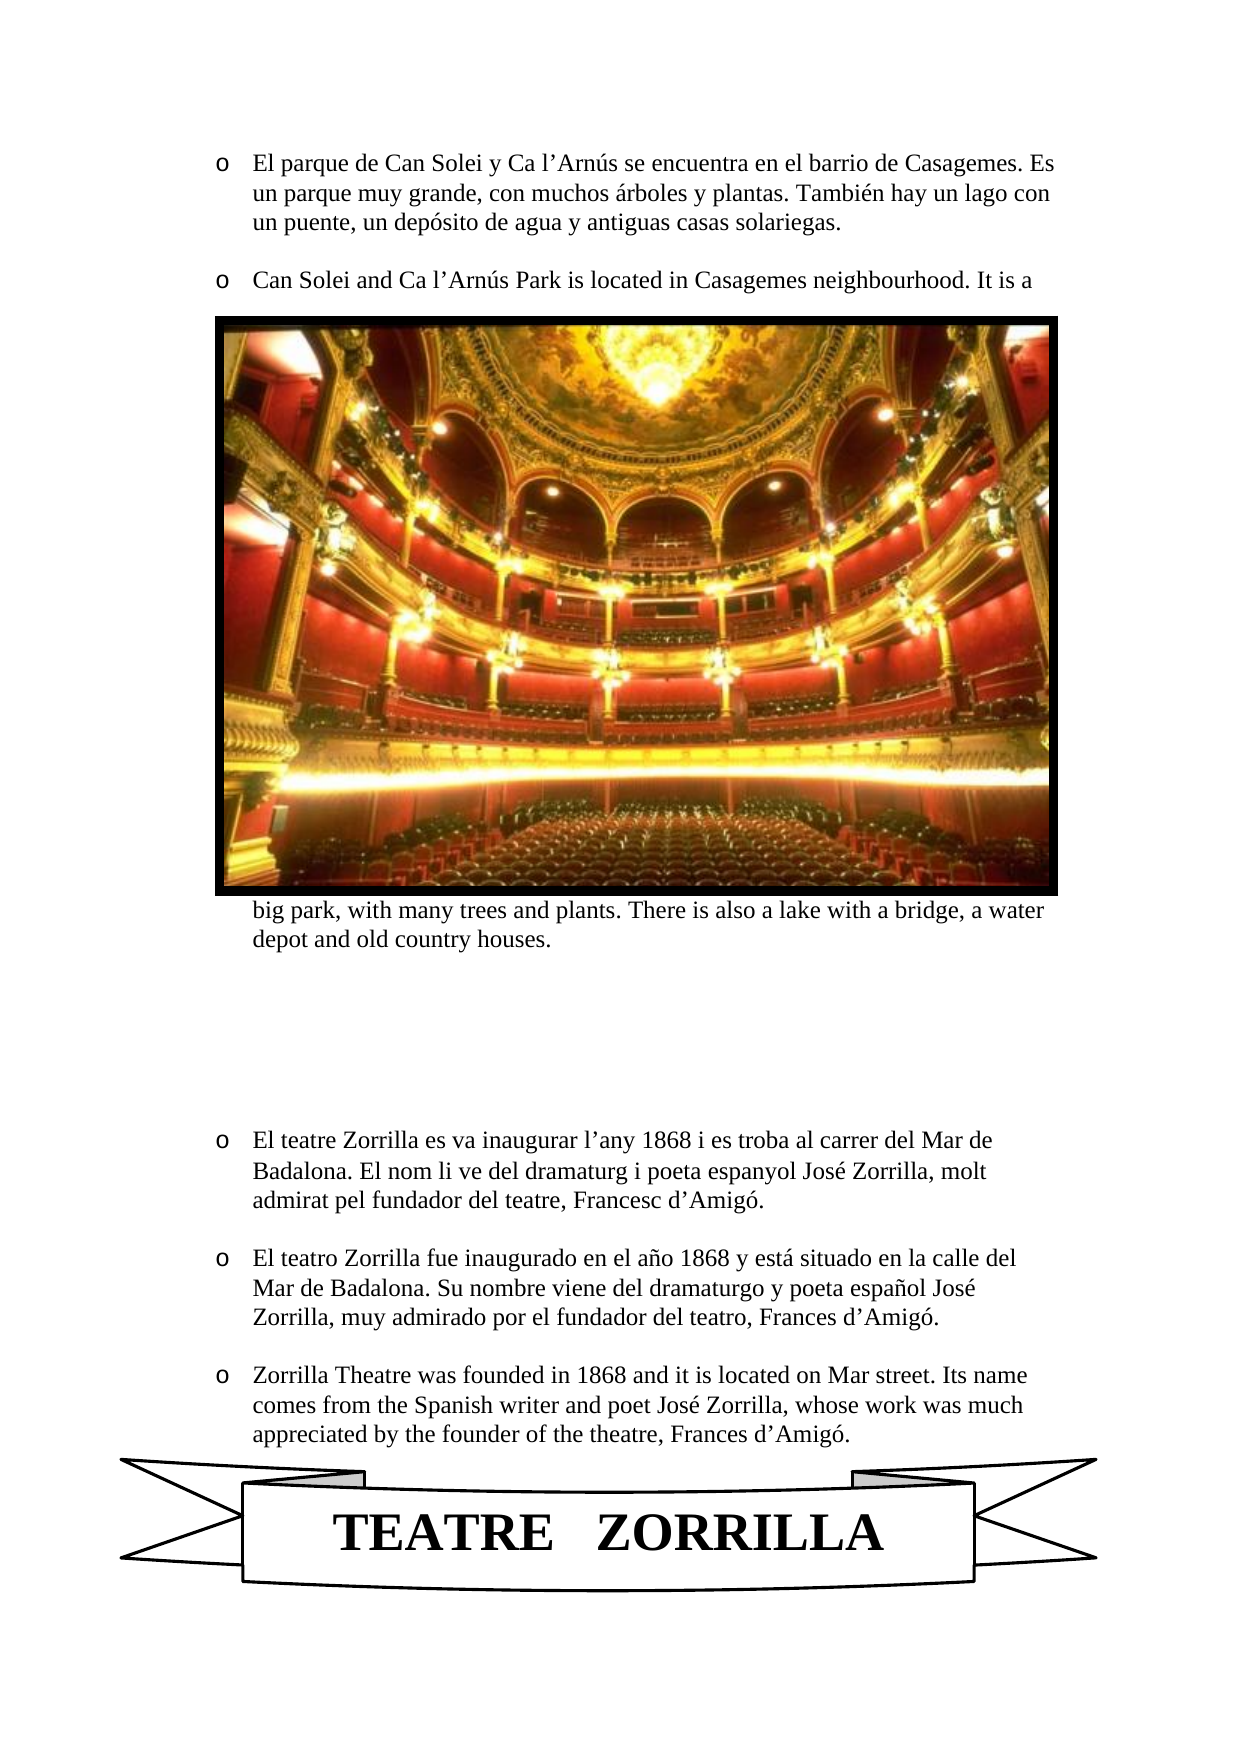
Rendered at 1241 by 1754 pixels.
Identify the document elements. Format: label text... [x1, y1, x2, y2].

picture [224, 325, 1049, 886]
list Zorrilla Theatre was founded in 1868 and it is located on Mar street. Its name comes from the Spanish writer and poet José Zorrilla, whose work was much appreciated by the founder of the theatre, Frances d’Amigó. [215, 1360, 1063, 1448]
list El parque de Can Solei y Ca l’Arnús se encuentra en el barrio de Casagemes. Es un parque muy grande, con muchos árboles y plantas. También hay un lago con un puente, un depósito de agua y antiguas casas solariegas. [215, 148, 1063, 236]
list El teatro Zorrilla fue inaugurado en el año 1868 y está situado en la calle del Mar de Badalona. Su nombre viene del dramaturgo y poeta español José Zorrilla, muy admirado por el fundador del teatro, Frances d’Amigó. [215, 1243, 1063, 1331]
list El teatre Zorrilla es va inaugurar l’any 1868 i es troba al carrer del Mar de Badalona. El nom li ve del dramaturg i poeta espanyol José Zorrilla, molt admirat pel fundador del teatre, Francesc d’Amigó. [215, 1126, 1063, 1214]
